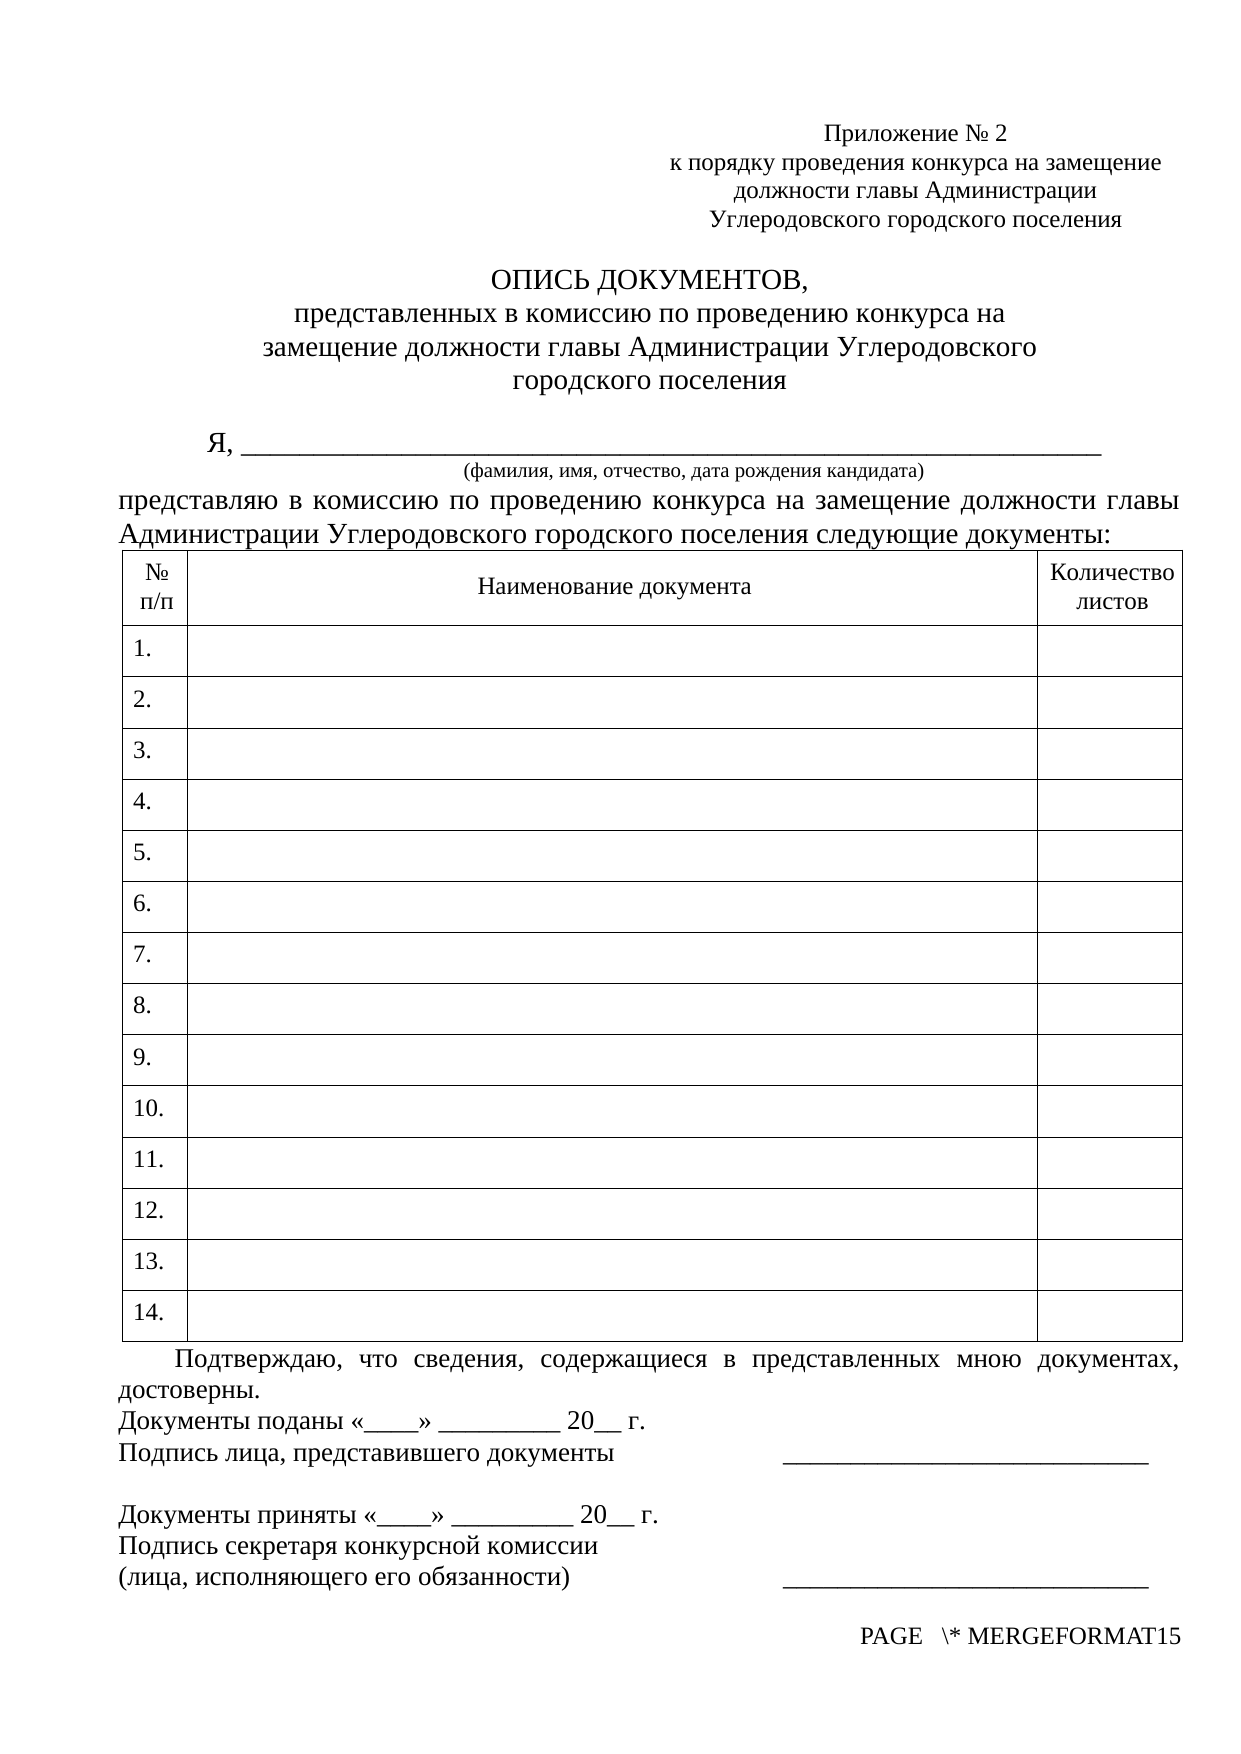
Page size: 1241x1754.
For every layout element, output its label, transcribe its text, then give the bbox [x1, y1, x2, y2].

table_header № п/п [123, 551, 187, 625]
table_cell [123, 1189, 187, 1239]
text Подтверждаю, что сведения, содержащиеся в представленных мною документах, достоверны. [118, 1342, 1181, 1404]
table_cell [123, 831, 187, 881]
table_cell [1038, 1189, 1182, 1239]
table_cell [188, 933, 1037, 983]
table_cell [1038, 1138, 1182, 1188]
table_cell [123, 1138, 187, 1188]
text Документы приняты «____» _________ 20__ г. [118, 1498, 1181, 1529]
table_cell [1038, 729, 1182, 778]
table_cell [188, 729, 1037, 778]
table_cell [123, 1086, 187, 1137]
text Приложение № 2 [650, 118, 1181, 147]
table_cell [1038, 780, 1182, 830]
table_cell [1038, 1240, 1182, 1290]
text (фамилия, имя, отчество, дата рождения кандидата) [118, 458, 1181, 482]
table_cell [123, 1035, 187, 1085]
table_cell [1038, 882, 1182, 932]
text Подпись секретаря конкурсной комиссии [118, 1529, 1181, 1560]
text представленных в комиссию по проведению конкурса на замещение должности главы Администрации Углеродовского городского поселения [236, 295, 1063, 396]
table_cell [123, 1240, 187, 1290]
table_cell [1038, 1035, 1182, 1085]
table_cell [188, 626, 1037, 676]
table_cell [1038, 984, 1182, 1034]
text (лица, исполняющего его обязанности) ___________________________ [118, 1560, 1181, 1591]
table_cell [188, 1035, 1037, 1085]
table_cell [123, 882, 187, 932]
table_cell [188, 677, 1037, 727]
table_cell [188, 831, 1037, 881]
table_cell [188, 882, 1037, 932]
table_cell [123, 933, 187, 983]
table_cell [123, 984, 187, 1034]
table_cell [1038, 831, 1182, 881]
text Подпись лица, представившего документы ___________________________ [118, 1436, 1181, 1467]
table_cell [188, 1240, 1037, 1290]
table_header Количество листов [1038, 551, 1182, 625]
table_cell [1038, 677, 1182, 727]
text к порядку проведения конкурса на замещение должности главы Администрации Углеродовского городского поселения [650, 147, 1181, 233]
table_cell [1038, 1086, 1182, 1137]
table_cell [123, 780, 187, 830]
table_cell [123, 626, 187, 676]
text Я, ___________________________________________________________ [118, 425, 1181, 458]
table_cell [1038, 933, 1182, 983]
text ОПИСЬ ДОКУМЕНТОВ, [118, 262, 1181, 295]
table_cell [188, 1189, 1037, 1239]
table_cell [123, 729, 187, 778]
text представляю в комиссию по проведению конкурса на замещение должности главы Администрации Углеродовского городского поселения следующие документы: [118, 482, 1181, 549]
table_cell [188, 1086, 1037, 1137]
table_cell [1038, 1291, 1182, 1341]
table_cell [123, 677, 187, 727]
table_header Наименование документа [188, 551, 1037, 625]
table_cell [188, 1138, 1037, 1188]
text Документы поданы «____» _________ 20__ г. [118, 1404, 1181, 1436]
table_cell [123, 1291, 187, 1341]
table_cell [188, 984, 1037, 1034]
table_cell [188, 780, 1037, 830]
table_cell [188, 1291, 1037, 1341]
table_cell [1038, 626, 1182, 676]
